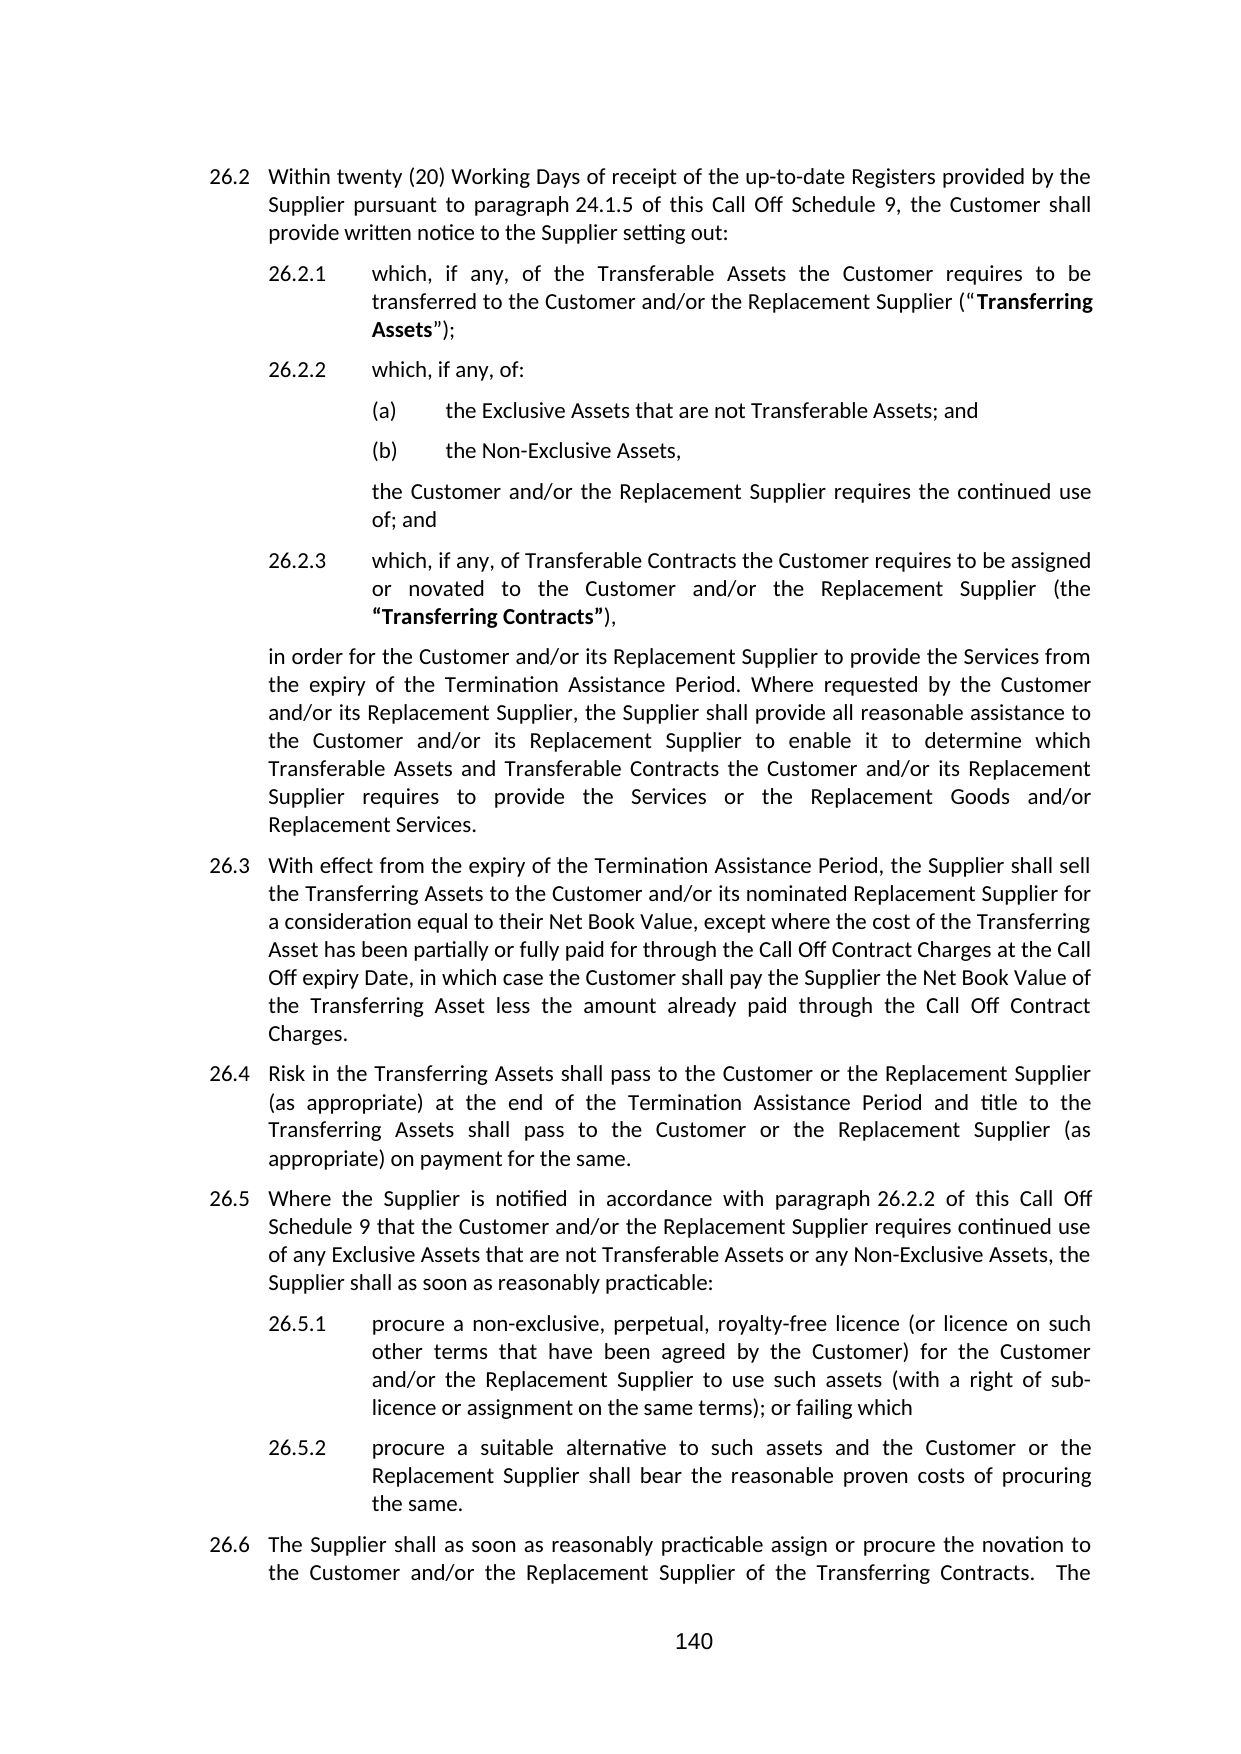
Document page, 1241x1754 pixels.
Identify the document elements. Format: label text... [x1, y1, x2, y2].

text which, if any, of: [268, 356, 1093, 384]
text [209, 1530, 1093, 1586]
text which, if any, of Transferable Contracts the Customer requires to be assigned or novated to the Customer and/or the Replacement Supplier (the “Transferring Contracts”), [268, 546, 1093, 630]
text the Exclusive Assets that are not Transferable Assets; and [372, 396, 1093, 424]
text the Customer and/or the Replacement Supplier requires the continued use of; and [372, 477, 1093, 533]
text procure a non-exclusive, perpetual, royalty-free licence (or licence on such other terms that have been agreed by the Customer) for the Customer and/or the Replacement Supplier to use such assets (with a right of sub-licence or assignment on the same terms); or failing which [268, 1309, 1093, 1421]
text the Non-Exclusive Assets, [372, 437, 1093, 465]
text which, if any, of the Transferable Assets the Customer requires to be transferred to the Customer and/or the Replacement Supplier (“Transferring Assets”); [268, 259, 1093, 343]
text Within twenty (20) Working Days of receipt of the up-to-date Registers provided by the Supplier pursuant to paragraph 7.1.5 of this Call Off Schedule 9, the Customer shall provide written notice to the Supplier setting out: [209, 162, 1093, 247]
text in order for the Customer and/or its Replacement Supplier to provide the Services from the expiry of the Termination Assistance Period. Where requested by the Customer and/or its Replacement Supplier, the Supplier shall provide all reasonable assistance to the Customer and/or its Replacement Supplier to enable it to determine which Transferable Assets and Transferable Contracts the Customer and/or its Replacement Supplier requires to provide the Services or the Replacement Goods and/or Replacement Services. [268, 642, 1093, 838]
text With effect from the expiry of the Termination Assistance Period, the Supplier shall sell the Transferring Assets to the Customer and/or its nominated Replacement Supplier for a consideration equal to their Net Book Value, except where the cost of the Transferring Asset has been partially or fully paid for through the Call Off Contract Charges at the Call Off expiry Date, in which case the Customer shall pay the Supplier the Net Book Value of the Transferring Asset less the amount already paid through the Call Off Contract Charges. [209, 851, 1093, 1047]
text Where the Supplier is notified in accordance with paragraph 9.2.2 of this Call Off Schedule 9 that the Customer and/or the Replacement Supplier requires continued use of any Exclusive Assets that are not Transferable Assets or any Non-Exclusive Assets, the Supplier shall as soon as reasonably practicable: [209, 1184, 1093, 1296]
text Risk in the Transferring Assets shall pass to the Customer or the Replacement Supplier (as appropriate) at the end of the Termination Assistance Period and title to the Transferring Assets shall pass to the Customer or the Replacement Supplier (as appropriate) on payment for the same. [209, 1059, 1093, 1172]
text procure a suitable alternative to such assets and the Customer or the Replacement Supplier shall bear the reasonable proven costs of procuring the same. [268, 1433, 1093, 1517]
